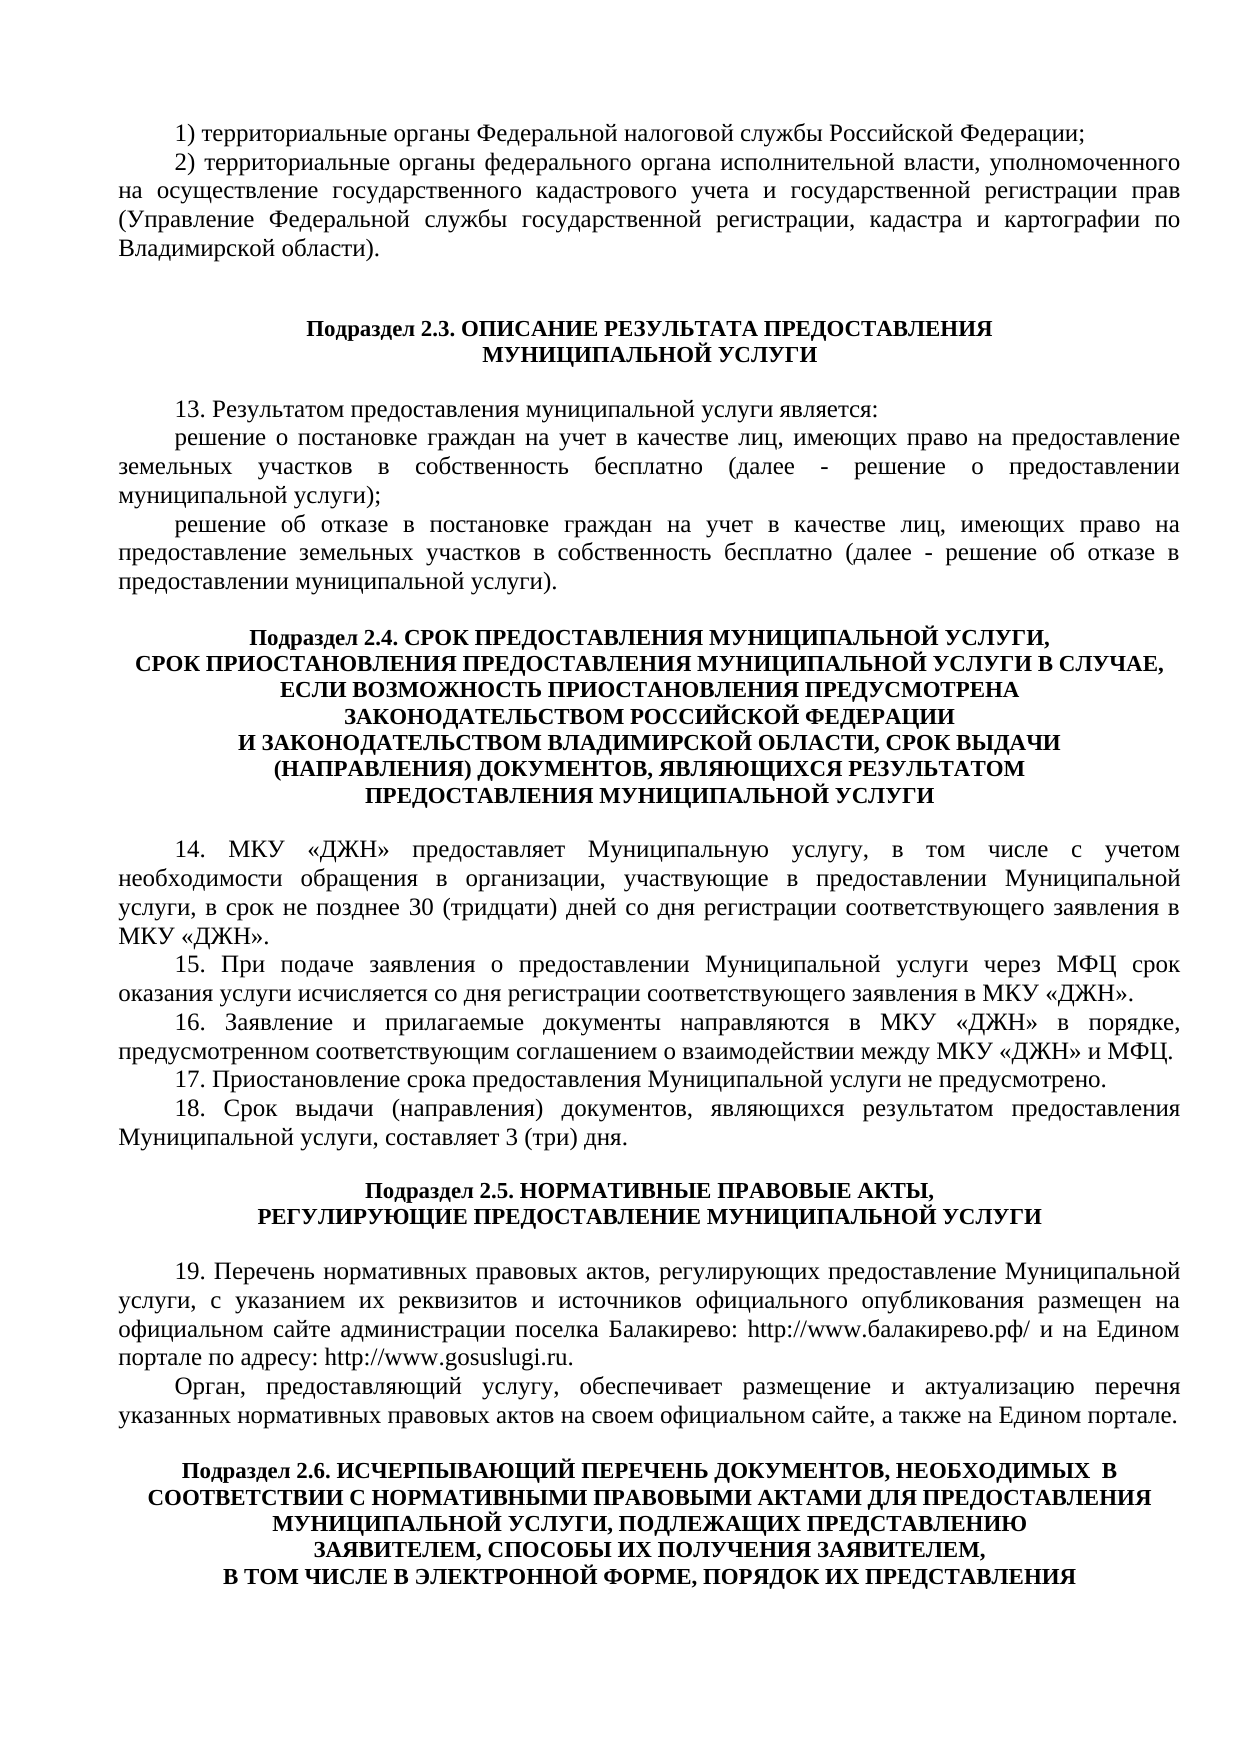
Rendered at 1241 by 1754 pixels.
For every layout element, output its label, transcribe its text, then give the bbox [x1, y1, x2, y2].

text Подраздел 2.4. СРОК ПРЕДОСТАВЛЕНИЯ МУНИЦИПАЛЬНОЙ УСЛУГИ, [118, 624, 1181, 650]
text Подраздел 2.6. ИСЧЕРПЫВАЮЩИЙ ПЕРЕЧЕНЬ ДОКУМЕНТОВ, НЕОБХОДИМЫХ В СООТВЕТСТВИИ С НОРМАТИВНЫМИ ПРАВОВЫМИ АКТАМИ ДЛЯ ПРЕДОСТАВЛЕНИЯ МУНИЦИПАЛЬНОЙ УСЛУГИ, ПОДЛЕЖАЩИХ ПРЕДСТАВЛЕНИЮ [118, 1457, 1181, 1536]
text Подраздел 2.3. ОПИСАНИЕ РЕЗУЛЬТАТА ПРЕДОСТАВЛЕНИЯ [118, 314, 1181, 341]
text (НАПРАВЛЕНИЯ) ДОКУМЕНТОВ, ЯВЛЯЮЩИХСЯ РЕЗУЛЬТАТОМ [118, 755, 1181, 782]
text 1) территориальные органы Федеральной налоговой службы Российской Федерации; [118, 118, 1181, 147]
text 17. Приостановление срока предоставления Муниципальной услуги не предусмотрено. [118, 1064, 1181, 1093]
text РЕГУЛИРУЮЩИЕ ПРЕДОСТАВЛЕНИЕ МУНИЦИПАЛЬНОЙ УСЛУГИ [118, 1203, 1181, 1230]
text В ТОМ ЧИСЛЕ В ЭЛЕКТРОННОЙ ФОРМЕ, ПОРЯДОК ИХ ПРЕДСТАВЛЕНИЯ [118, 1563, 1181, 1589]
text МУНИЦИПАЛЬНОЙ УСЛУГИ [118, 341, 1181, 367]
text 15. При подаче заявления о предоставлении Муниципальной услуги через МФЦ срок оказания услуги исчисляется со дня регистрации соответствующего заявления в МКУ «ДЖН». [118, 949, 1181, 1007]
text И ЗАКОНОДАТЕЛЬСТВОМ ВЛАДИМИРСКОЙ ОБЛАСТИ, СРОК ВЫДАЧИ [118, 729, 1181, 755]
text ЗАКОНОДАТЕЛЬСТВОМ РОССИЙСКОЙ ФЕДЕРАЦИИ [118, 703, 1181, 729]
text Орган, предоставляющий услугу, обеспечивает размещение и актуализацию перечня указанных нормативных правовых актов на своем официальном сайте, а также на Едином портале. [118, 1371, 1181, 1429]
text ЗАЯВИТЕЛЕМ, СПОСОБЫ ИХ ПОЛУЧЕНИЯ ЗАЯВИТЕЛЕМ, [118, 1536, 1181, 1563]
text 14. МКУ «ДЖН» предоставляет Муниципальную услугу, в том числе с учетом необходимости обращения в организации, участвующие в предоставлении Муниципальной услуги, в срок не позднее 30 (тридцати) дней со дня регистрации соответствующего заявления в МКУ «ДЖН». [118, 834, 1181, 949]
text Подраздел 2.5. НОРМАТИВНЫЕ ПРАВОВЫЕ АКТЫ, [118, 1177, 1181, 1203]
text 19. Перечень нормативных правовых актов, регулирующих предоставление Муниципальной услуги, с указанием их реквизитов и источников официального опубликования размещен на официальном сайте администрации поселка Балакирево: http://www.балакирево.рф/ и на Едином портале по адресу: http://www.gosuslugi.ru. [118, 1256, 1181, 1371]
text ПРЕДОСТАВЛЕНИЯ МУНИЦИПАЛЬНОЙ УСЛУГИ [118, 782, 1181, 808]
text СРОК ПРИОСТАНОВЛЕНИЯ ПРЕДОСТАВЛЕНИЯ МУНИЦИПАЛЬНОЙ УСЛУГИ В СЛУЧАЕ, ЕСЛИ ВОЗМОЖНОСТЬ ПРИОСТАНОВЛЕНИЯ ПРЕДУСМОТРЕНА [118, 650, 1181, 703]
text 13. Результатом предоставления муниципальной услуги является: [118, 394, 1181, 422]
text 18. Срок выдачи (направления) документов, являющихся результатом предоставления Муниципальной услуги, составляет 3 (три) дня. [118, 1093, 1181, 1151]
text 2) территориальные органы федерального органа исполнительной власти, уполномоченного на осуществление государственного кадастрового учета и государственной регистрации прав (Управление Федеральной службы государственной регистрации, кадастра и картографии по Владимирской области). [118, 147, 1181, 262]
text 16. Заявление и прилагаемые документы направляются в МКУ «ДЖН» в порядке, предусмотренном соответствующим соглашением о взаимодействии между МКУ «ДЖН» и МФЦ. [118, 1007, 1181, 1064]
text решение о постановке граждан на учет в качестве лиц, имеющих право на предоставление земельных участков в собственность бесплатно (далее - решение о предоставлении муниципальной услуги); [118, 422, 1181, 509]
text решение об отказе в постановке граждан на учет в качестве лиц, имеющих право на предоставление земельных участков в собственность бесплатно (далее - решение об отказе в предоставлении муниципальной услуги). [118, 509, 1181, 595]
